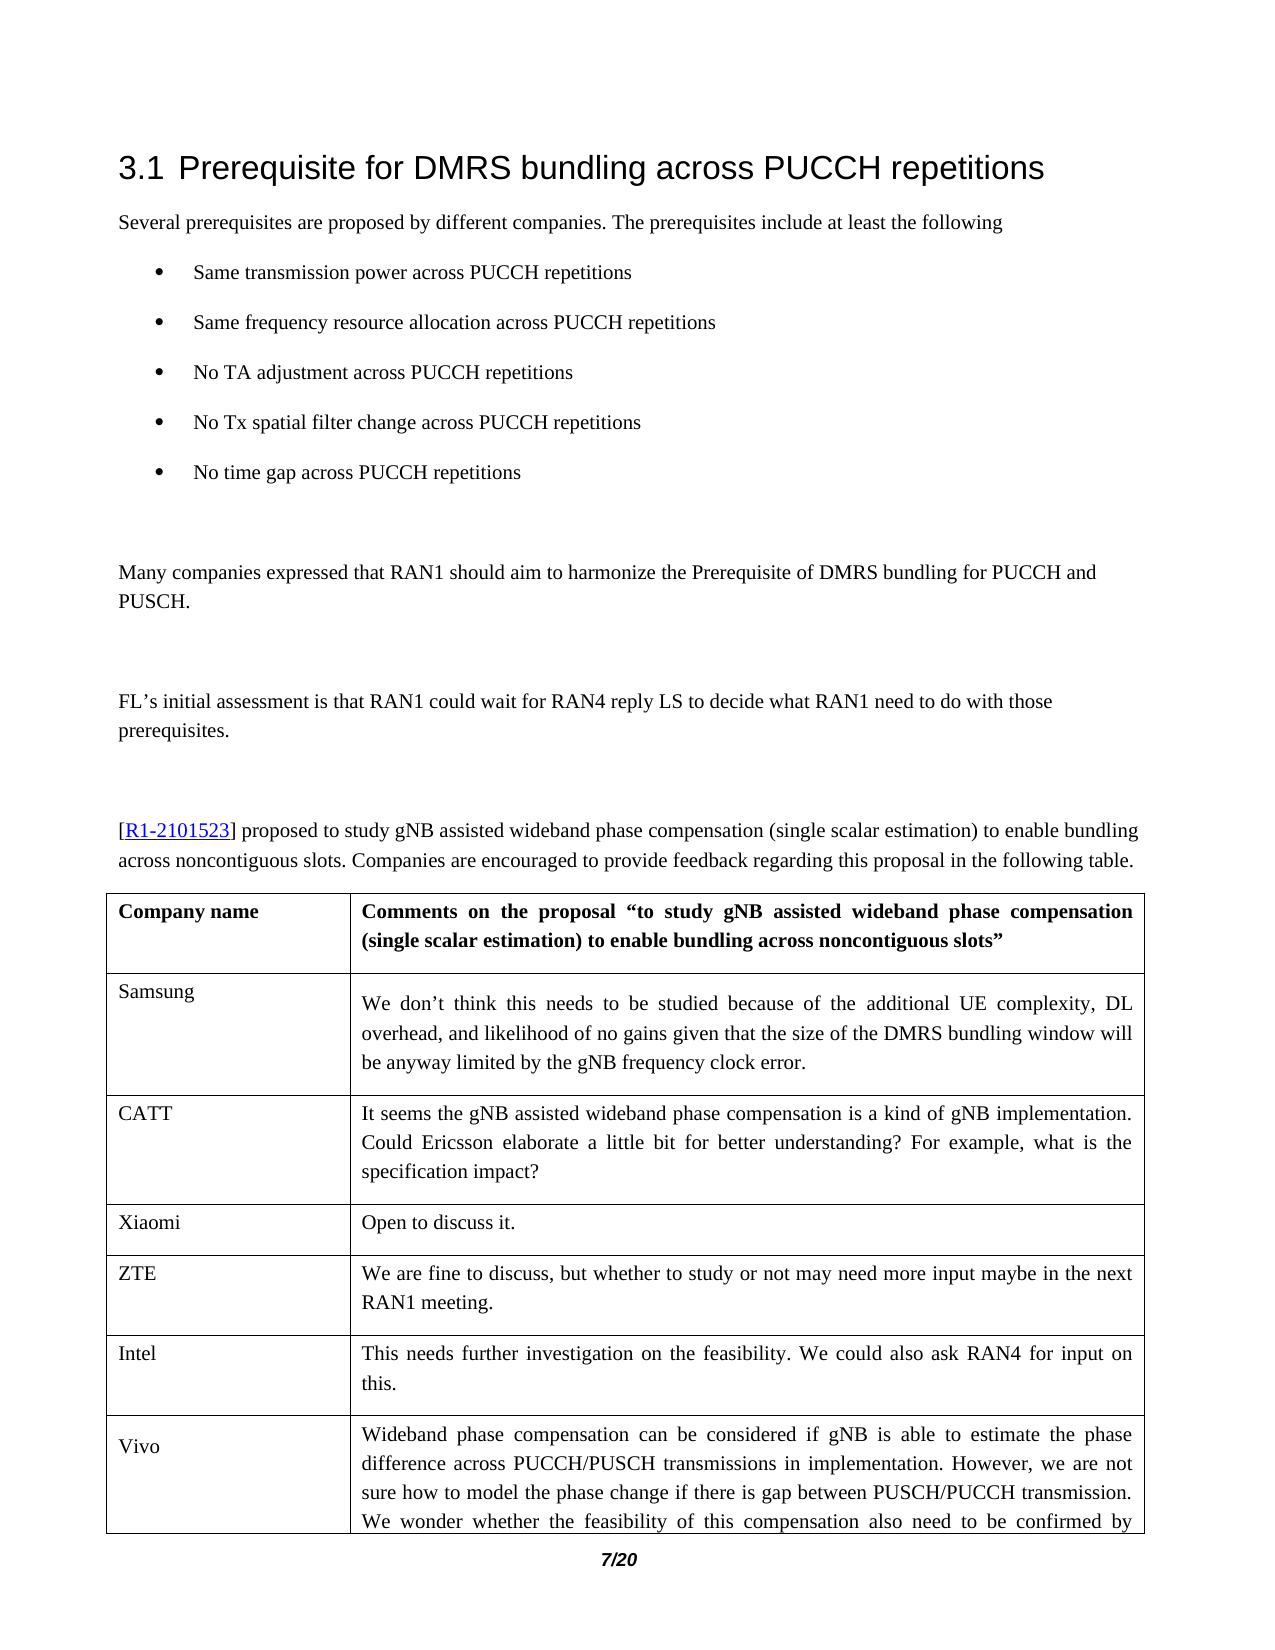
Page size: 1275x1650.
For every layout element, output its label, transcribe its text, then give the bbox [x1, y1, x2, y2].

text Several prerequisites are proposed by different companies. The prerequisites include at least the following [118, 205, 1157, 234]
table_cell Xiaomi [107, 1205, 350, 1255]
table_cell Open to discuss it. [351, 1205, 1144, 1255]
list Same frequency resource allocation across PUCCH repetitions [156, 305, 1157, 334]
text [R1-2101523] proposed to study gNB assisted wideband phase compensation (single scalar estimation) to enable bundling across noncontiguous slots. Companies are encouraged to provide feedback regarding this proposal in the following table. [118, 813, 1157, 872]
list Same transmission power across PUCCH repetitions [156, 255, 1157, 284]
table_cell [351, 1416, 1144, 1533]
table_header Company name [107, 894, 350, 973]
table_cell Vivo [107, 1416, 350, 1533]
text Many companies expressed that RAN1 should aim to harmonize the Prerequisite of DMRS bundling for PUCCH and PUSCH. [118, 555, 1157, 613]
table_header Comments on the proposal “to study gNB assisted wideband phase compensation (single scalar estimation) to enable bundling across noncontiguous slots” [351, 894, 1144, 973]
list No TA adjustment across PUCCH repetitions [156, 355, 1157, 384]
table_cell We don’t think this needs to be studied because of the additional UE complexity, DL overhead, and likelihood of no gains given that the size of the DMRS bundling window will be anyway limited by the gNB frequency clock error. [351, 974, 1144, 1094]
list No Tx spatial filter change across PUCCH repetitions [156, 405, 1157, 434]
table_cell This needs further investigation on the feasibility. We could also ask RAN4 for input on this. [351, 1336, 1144, 1415]
list No time gap across PUCCH repetitions [156, 455, 1157, 484]
subtitle Prerequisite for DMRS bundling across PUCCH repetitions [118, 148, 1157, 186]
table_cell Samsung [107, 974, 350, 1094]
table_cell CATT [107, 1096, 350, 1204]
table_cell It seems the gNB assisted wideband phase compensation is a kind of gNB implementation. Could Ericsson elaborate a little bit for better understanding? For example, what is the specification impact? [351, 1096, 1144, 1204]
table_cell Intel [107, 1336, 350, 1415]
text FL’s initial assessment is that RAN1 could wait for RAN4 reply LS to decide what RAN1 need to do with those prerequisites. [118, 684, 1157, 742]
table_cell ZTE [107, 1256, 350, 1335]
table_cell We are fine to discuss, but whether to study or not may need more input maybe in the next RAN1 meeting. [351, 1256, 1144, 1335]
